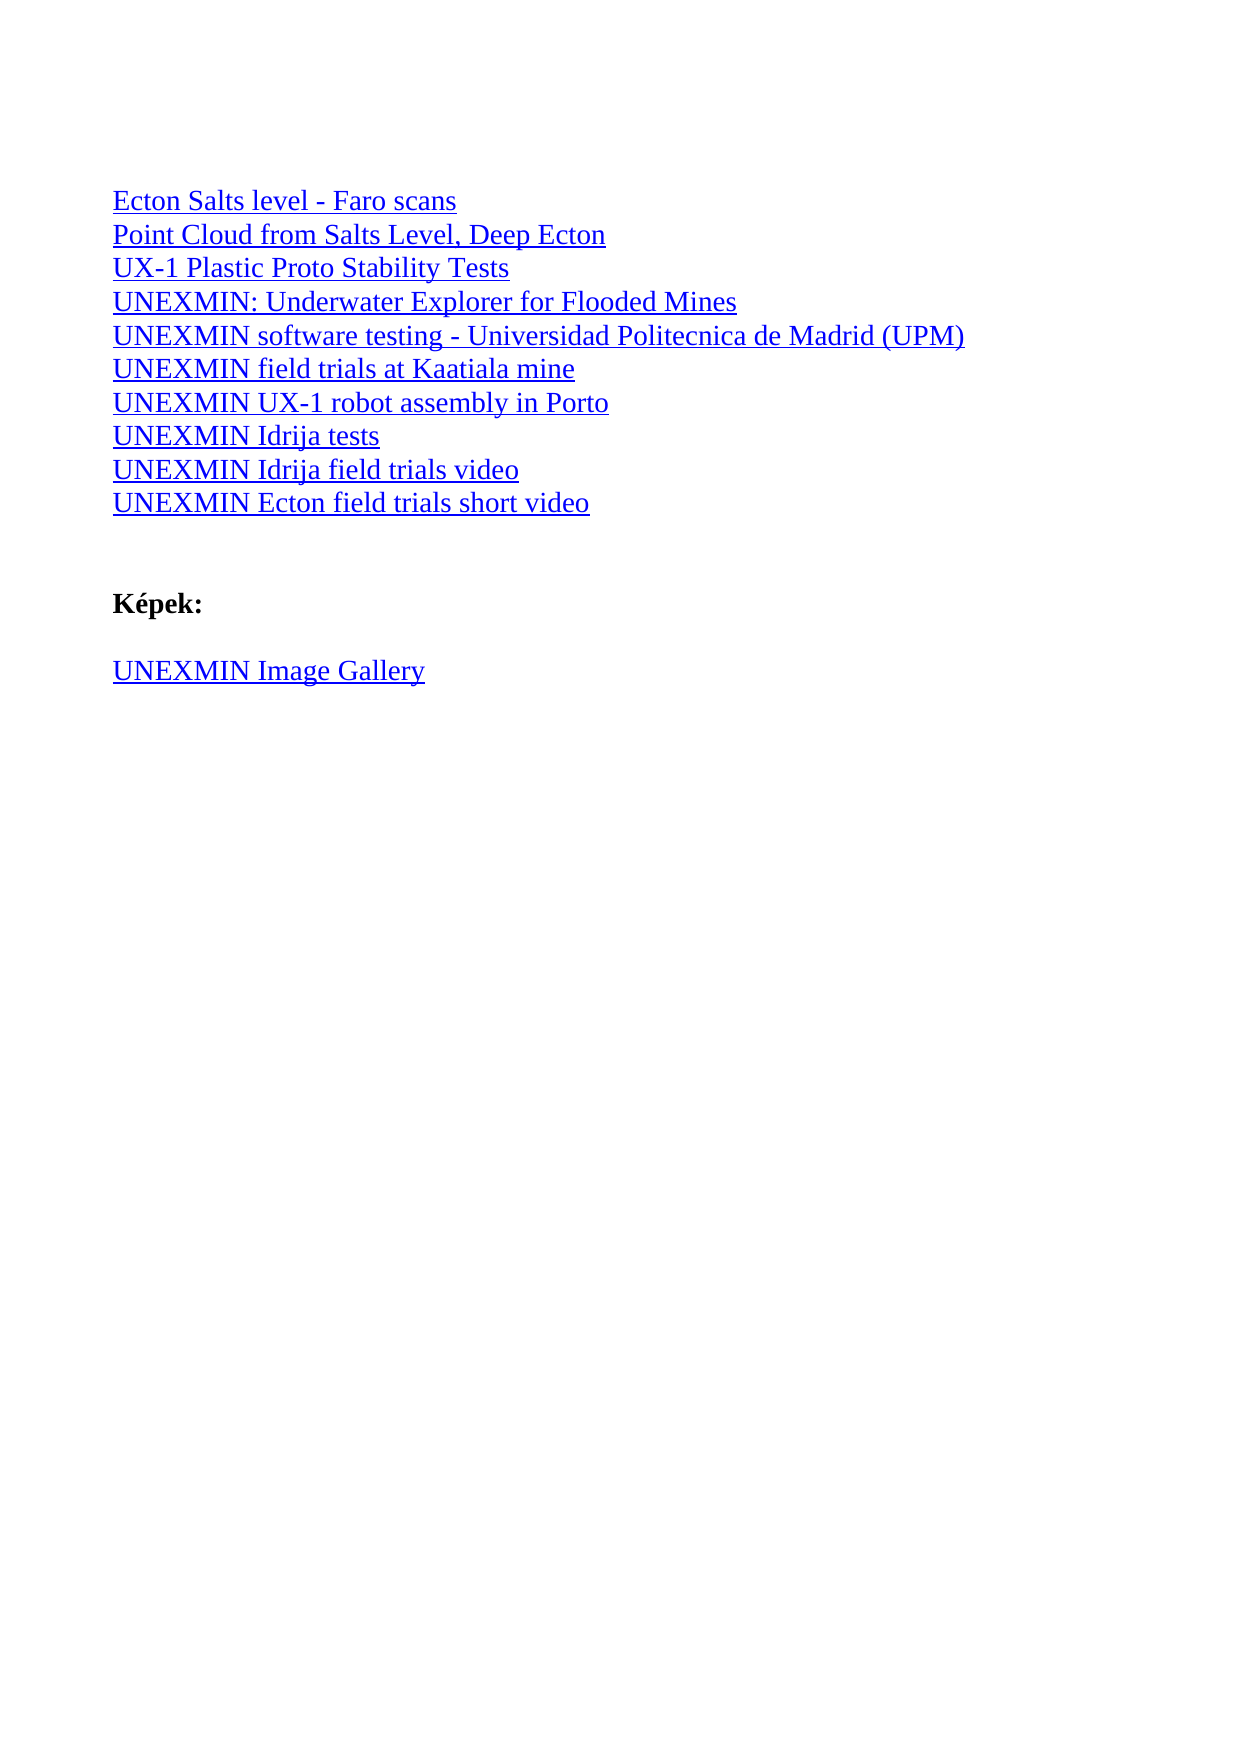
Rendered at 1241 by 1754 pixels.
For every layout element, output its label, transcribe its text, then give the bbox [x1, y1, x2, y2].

text UNEXMIN Idrija tests [112, 418, 1128, 452]
text UNEXMIN Image Gallery [112, 653, 1128, 687]
text UNEXMIN field trials at Kaatiala mine [112, 351, 1128, 385]
text UNEXMIN: Underwater Explorer for Flooded Mines [112, 284, 1128, 318]
text UNEXMIN UX-1 robot assembly in Porto [112, 385, 1128, 418]
text Ecton Salts level - Faro scans [112, 183, 1128, 217]
text UX-1 Plastic Proto Stability Tests [112, 251, 1128, 284]
text UNEXMIN software testing - Universidad Politecnica de Madrid (UPM) [112, 318, 1128, 351]
text Point Cloud from Salts Level, Deep Ecton [112, 217, 1128, 251]
text UNEXMIN Idrija field trials video [112, 452, 1128, 485]
text UNEXMIN Ecton field trials short video [112, 485, 1128, 519]
text Képek: [112, 586, 1128, 619]
